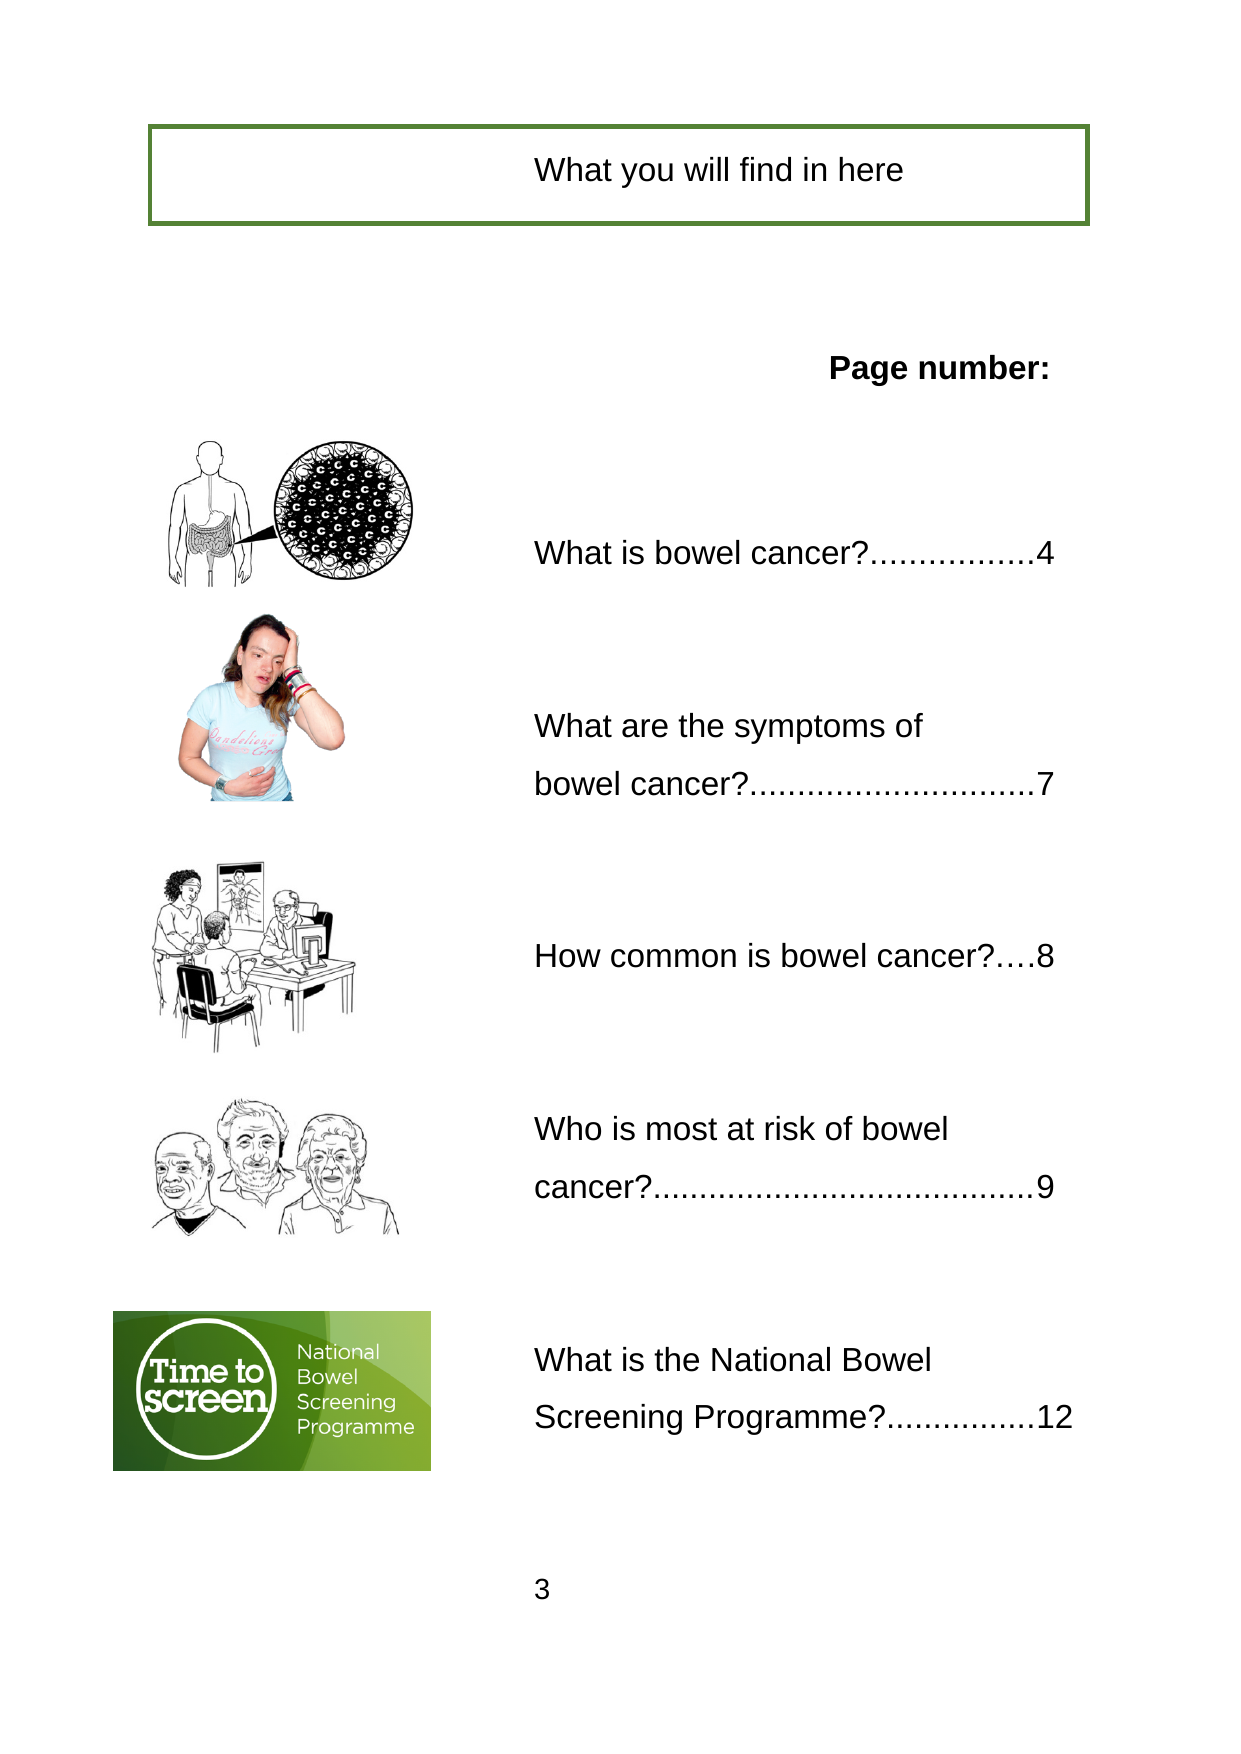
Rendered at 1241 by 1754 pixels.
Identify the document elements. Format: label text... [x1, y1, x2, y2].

text Page number: [534, 348, 1051, 386]
picture [150, 1096, 400, 1238]
picture [151, 860, 357, 1054]
text cancer? 9 [534, 1167, 1090, 1205]
text What is the National Bowel Screening Programme? 12 [534, 1339, 1090, 1436]
picture [166, 612, 357, 802]
picture [166, 439, 414, 588]
text How common is bowel cancer? 8 [534, 936, 1090, 975]
picture [113, 1311, 431, 1471]
text Who is most at risk of bowel [534, 1109, 1090, 1148]
text What is bowel cancer? 4 [534, 533, 1090, 572]
text What are the symptoms of [534, 706, 1090, 744]
text bowel cancer? 7 [534, 763, 1090, 802]
